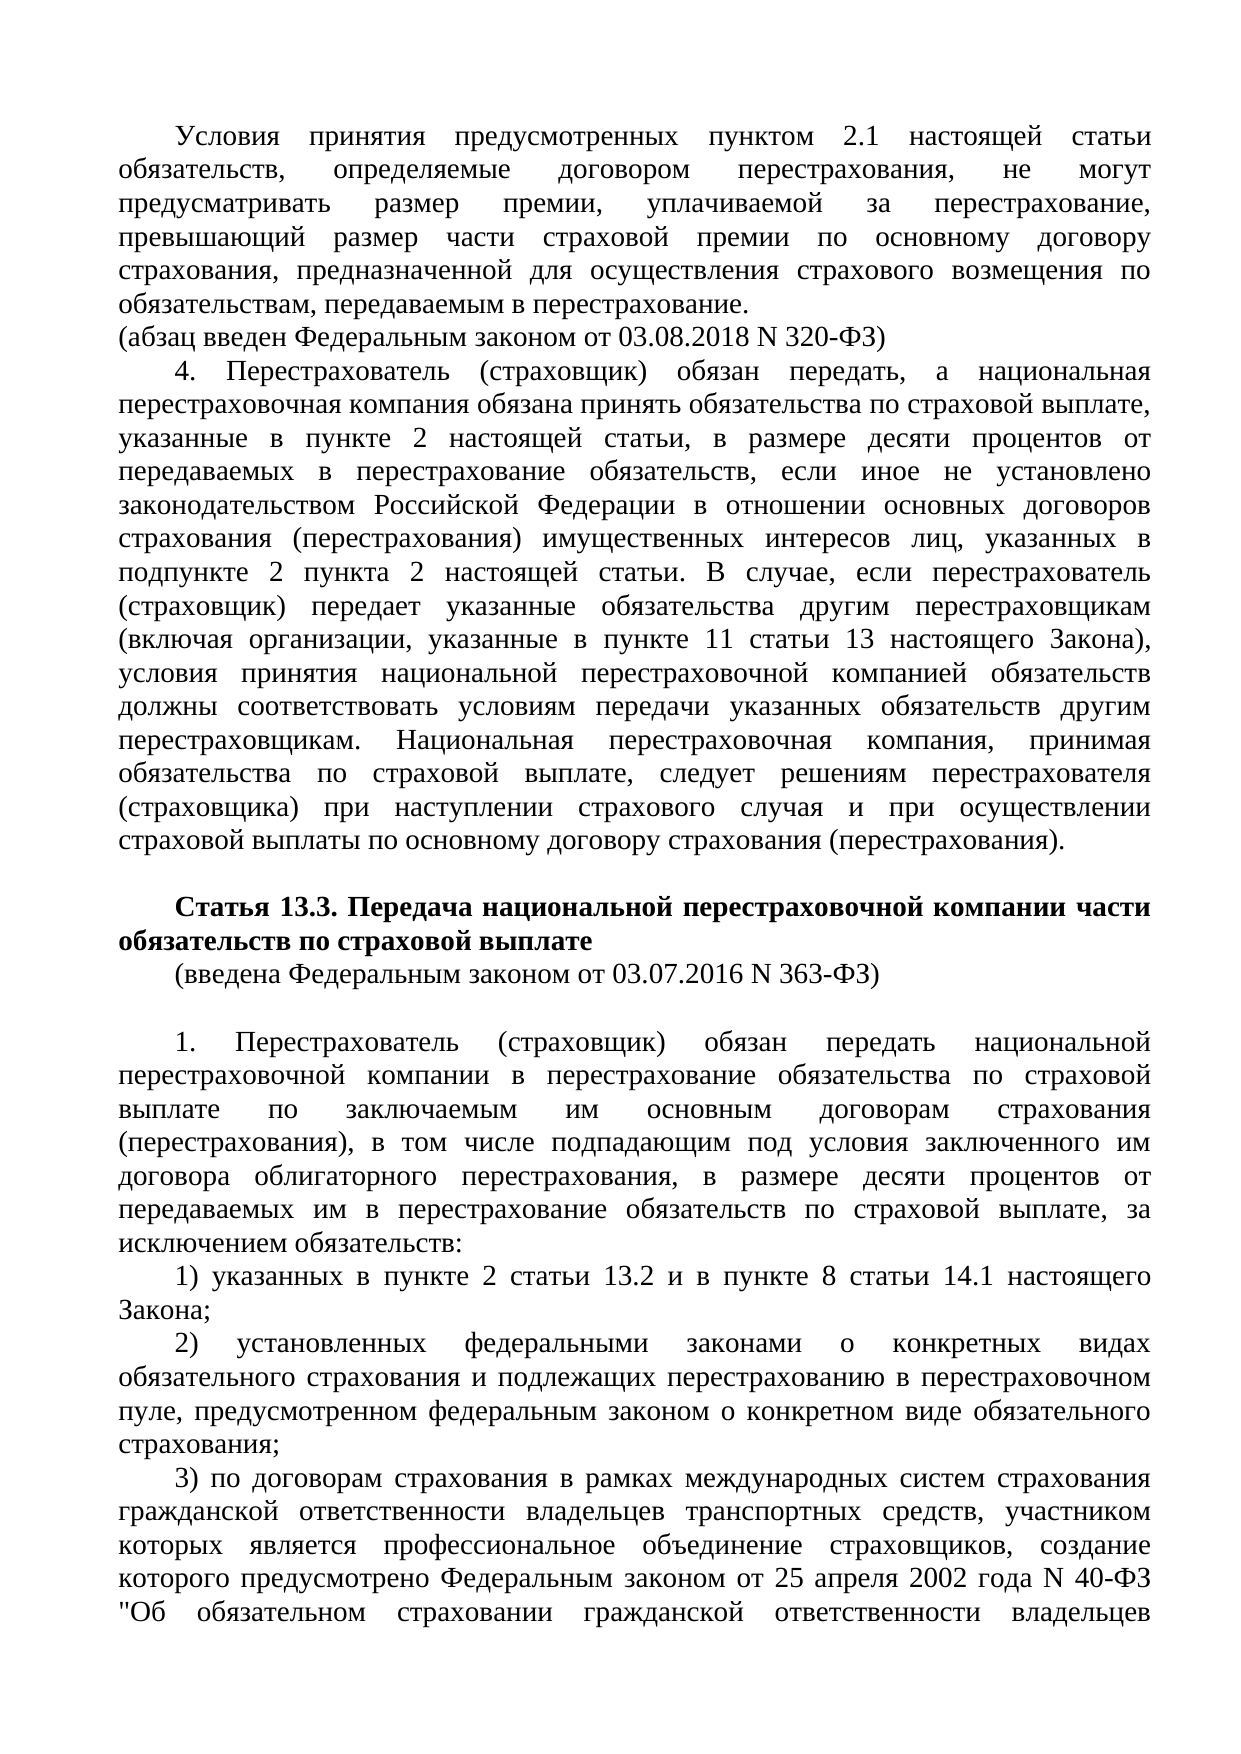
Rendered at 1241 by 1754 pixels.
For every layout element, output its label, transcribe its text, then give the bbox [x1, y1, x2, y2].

text (абзац введен Федеральным законом от 03.08.2018 N 320-ФЗ) [118, 319, 1152, 353]
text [118, 1460, 1152, 1627]
text 4. Перестрахователь (страховщик) обязан передать, а национальная перестраховочная компания обязана принять обязательства по страховой выплате, указанные в пункте 2 настоящей статьи, в размере десяти процентов от передаваемых в перестрахование обязательств, если иное не установлено законодательством Российской Федерации в отношении основных договоров страхования (перестрахования) имущественных интересов лиц, указанных в подпункте 2 пункта 2 настоящей статьи. В случае, если перестрахователь (страховщик) передает указанные обязательства другим перестраховщикам (включая организации, указанные в пункте 11 статьи 13 настоящего Закона), условия принятия национальной перестраховочной компанией обязательств должны соответствовать условиям передачи указанных обязательств другим перестраховщикам. Национальная перестраховочная компания, принимая обязательства по страховой выплате, следует решениям перестрахователя (страховщика) при наступлении страхового случая и при осуществлении страховой выплаты по основному договору страхования (перестрахования). [118, 353, 1152, 856]
text 2) установленных федеральными законами о конкретных видах обязательного страхования и подлежащих перестрахованию в перестраховочном пуле, предусмотренном федеральным законом о конкретном виде обязательного страхования; [118, 1326, 1152, 1460]
title Статья 13.3. Передача национальной перестраховочной компании части обязательств по страховой выплате [118, 889, 1152, 957]
text 1) указанных в пункте 2 статьи 13.2 и в пункте 8 статьи 14.1 настоящего Закона; [118, 1258, 1152, 1326]
text (введена Федеральным законом от 03.07.2016 N 363-ФЗ) [118, 957, 1152, 990]
text Условия принятия предусмотренных пунктом 2.1 настоящей статьи обязательств, определяемые договором перестрахования, не могут предусматривать размер премии, уплачиваемой за перестрахование, превышающий размер части страховой премии по основному договору страхования, предназначенной для осуществления страхового возмещения по обязательствам, передаваемым в перестрахование. [118, 118, 1152, 319]
text 1. Перестрахователь (страховщик) обязан передать национальной перестраховочной компании в перестрахование обязательства по страховой выплате по заключаемым им основным договорам страхования (перестрахования), в том числе подпадающим под условия заключенного им договора облигаторного перестрахования, в размере десяти процентов от передаваемых им в перестрахование обязательств по страховой выплате, за исключением обязательств: [118, 1024, 1152, 1258]
